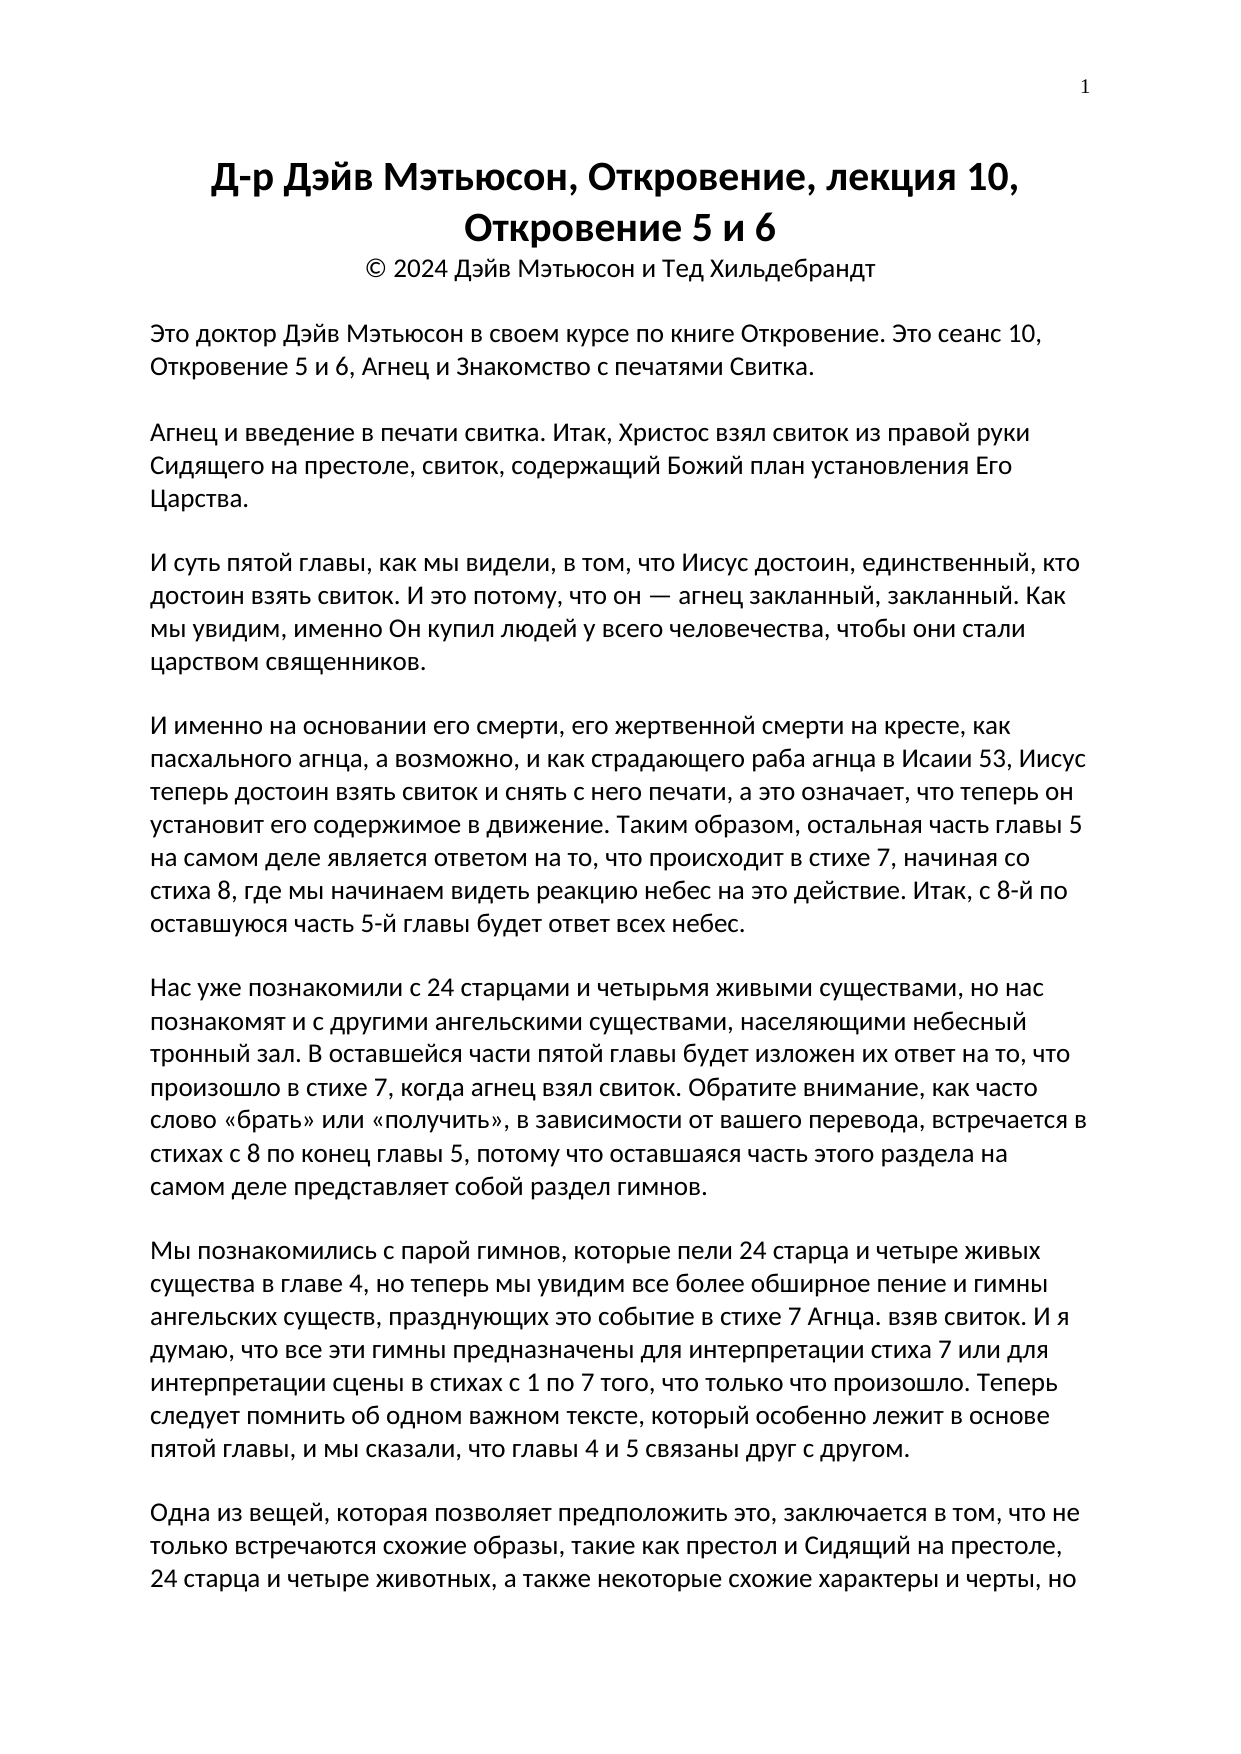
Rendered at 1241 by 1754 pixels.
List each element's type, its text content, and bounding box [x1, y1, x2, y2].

text И суть пятой главы, как мы видели, в том, что Иисус достоин, единственный, кто достоин взять свиток. И это потому, что он — агнец закланный, закланный. Как мы увидим, именно Он купил людей у всего человечества, чтобы они стали царством священников. [150, 545, 1090, 677]
text © 2024 Дэйв Мэтьюсон и Тед Хильдебрандт [150, 252, 1090, 285]
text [150, 1495, 1090, 1594]
text Агнец и введение в печати свитка. Итак, Христос взял свиток из правой руки Сидящего на престоле, свиток, содержащий Божий план установления Его Царства. [150, 415, 1090, 514]
text Это доктор Дэйв Мэтьюсон в своем курсе по книге Откровение. Это сеанс 10, Откровение 5 и 6, Агнец и Знакомство с печатями Свитка. [150, 316, 1090, 382]
text Мы познакомились с парой гимнов, которые пели 24 старца и четыре живых существа в главе 4, но теперь мы увидим все более обширное пение и гимны ангельских существ, празднующих это событие в стихе 7 Агнца. взяв свиток. И я думаю, что все эти гимны предназначены для интерпретации стиха 7 или для интерпретации сцены в стихах с 1 по 7 того, что только что произошло. Теперь следует помнить об одном важном тексте, который особенно лежит в основе пятой главы, и мы сказали, что главы 4 и 5 связаны друг с другом. [150, 1233, 1090, 1464]
text Нас уже познакомили с 24 старцами и четырьмя живыми существами, но нас познакомят и с другими ангельскими существами, населяющими небесный тронный зал. В оставшейся части пятой главы будет изложен их ответ на то, что произошло в стихе 7, когда агнец взял свиток. Обратите внимание, как часто слово «брать» или «получить», в зависимости от вашего перевода, встречается в стихах с 8 по конец главы 5, потому что оставшаяся часть этого раздела на самом деле представляет собой раздел гимнов. [150, 971, 1090, 1202]
text Д-р Дэйв Мэтьюсон, Откровение, лекция 10, Откровение 5 и 6 [150, 150, 1090, 252]
text И именно на основании его смерти, его жертвенной смерти на кресте, как пасхального агнца, а возможно, и как страдающего раба агнца в Исаии 53, Иисус теперь достоин взять свиток и снять с него печати, а это означает, что теперь он установит его содержимое в движение. Таким образом, остальная часть главы 5 на самом деле является ответом на то, что происходит в стихе 7, начиная со стиха 8, где мы начинаем видеть реакцию небес на это действие. Итак, с 8-й по оставшуюся часть 5-й главы будет ответ всех небес. [150, 708, 1090, 939]
